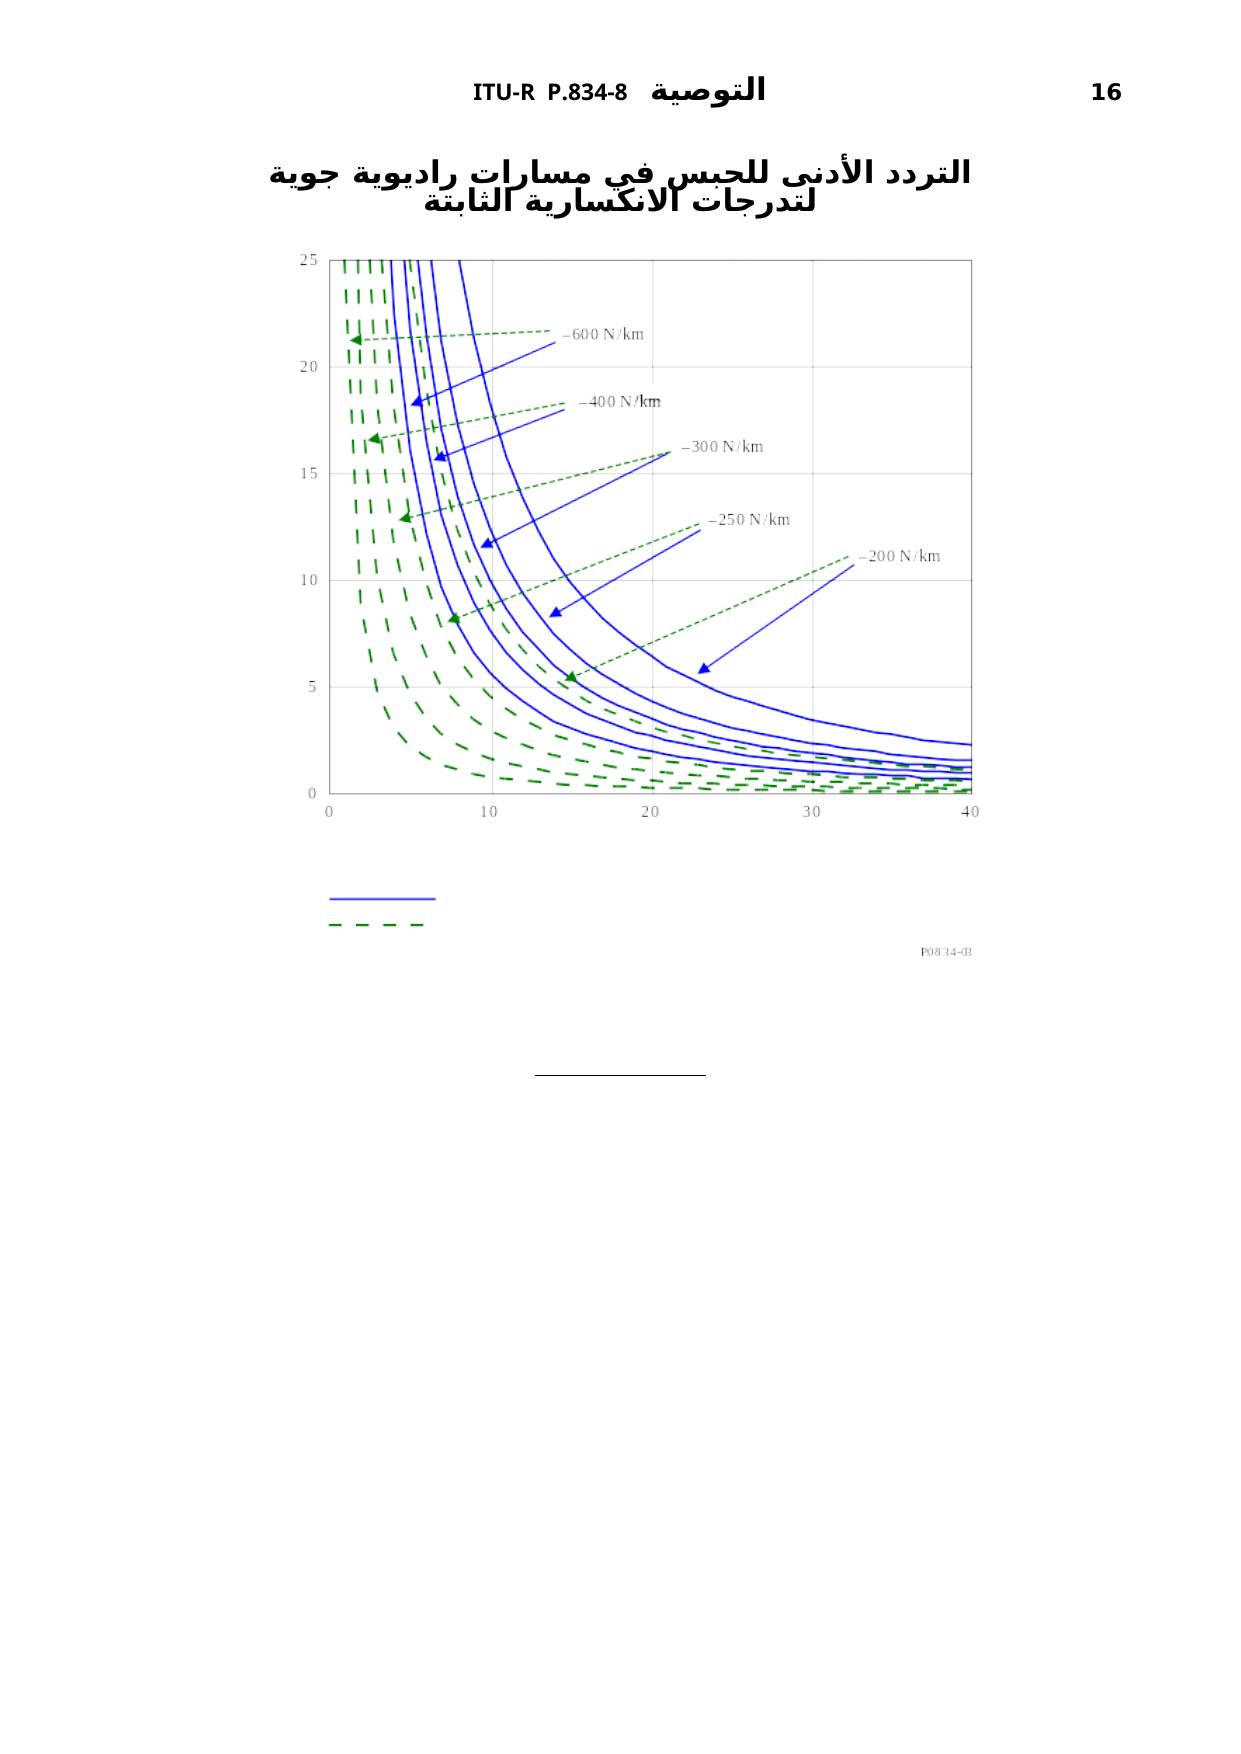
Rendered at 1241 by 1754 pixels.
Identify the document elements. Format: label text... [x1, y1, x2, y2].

title التردد الأدنى للحبس في مسارات راديوية جوية لتدرجات الانكسارية الثابتة [118, 160, 1122, 218]
